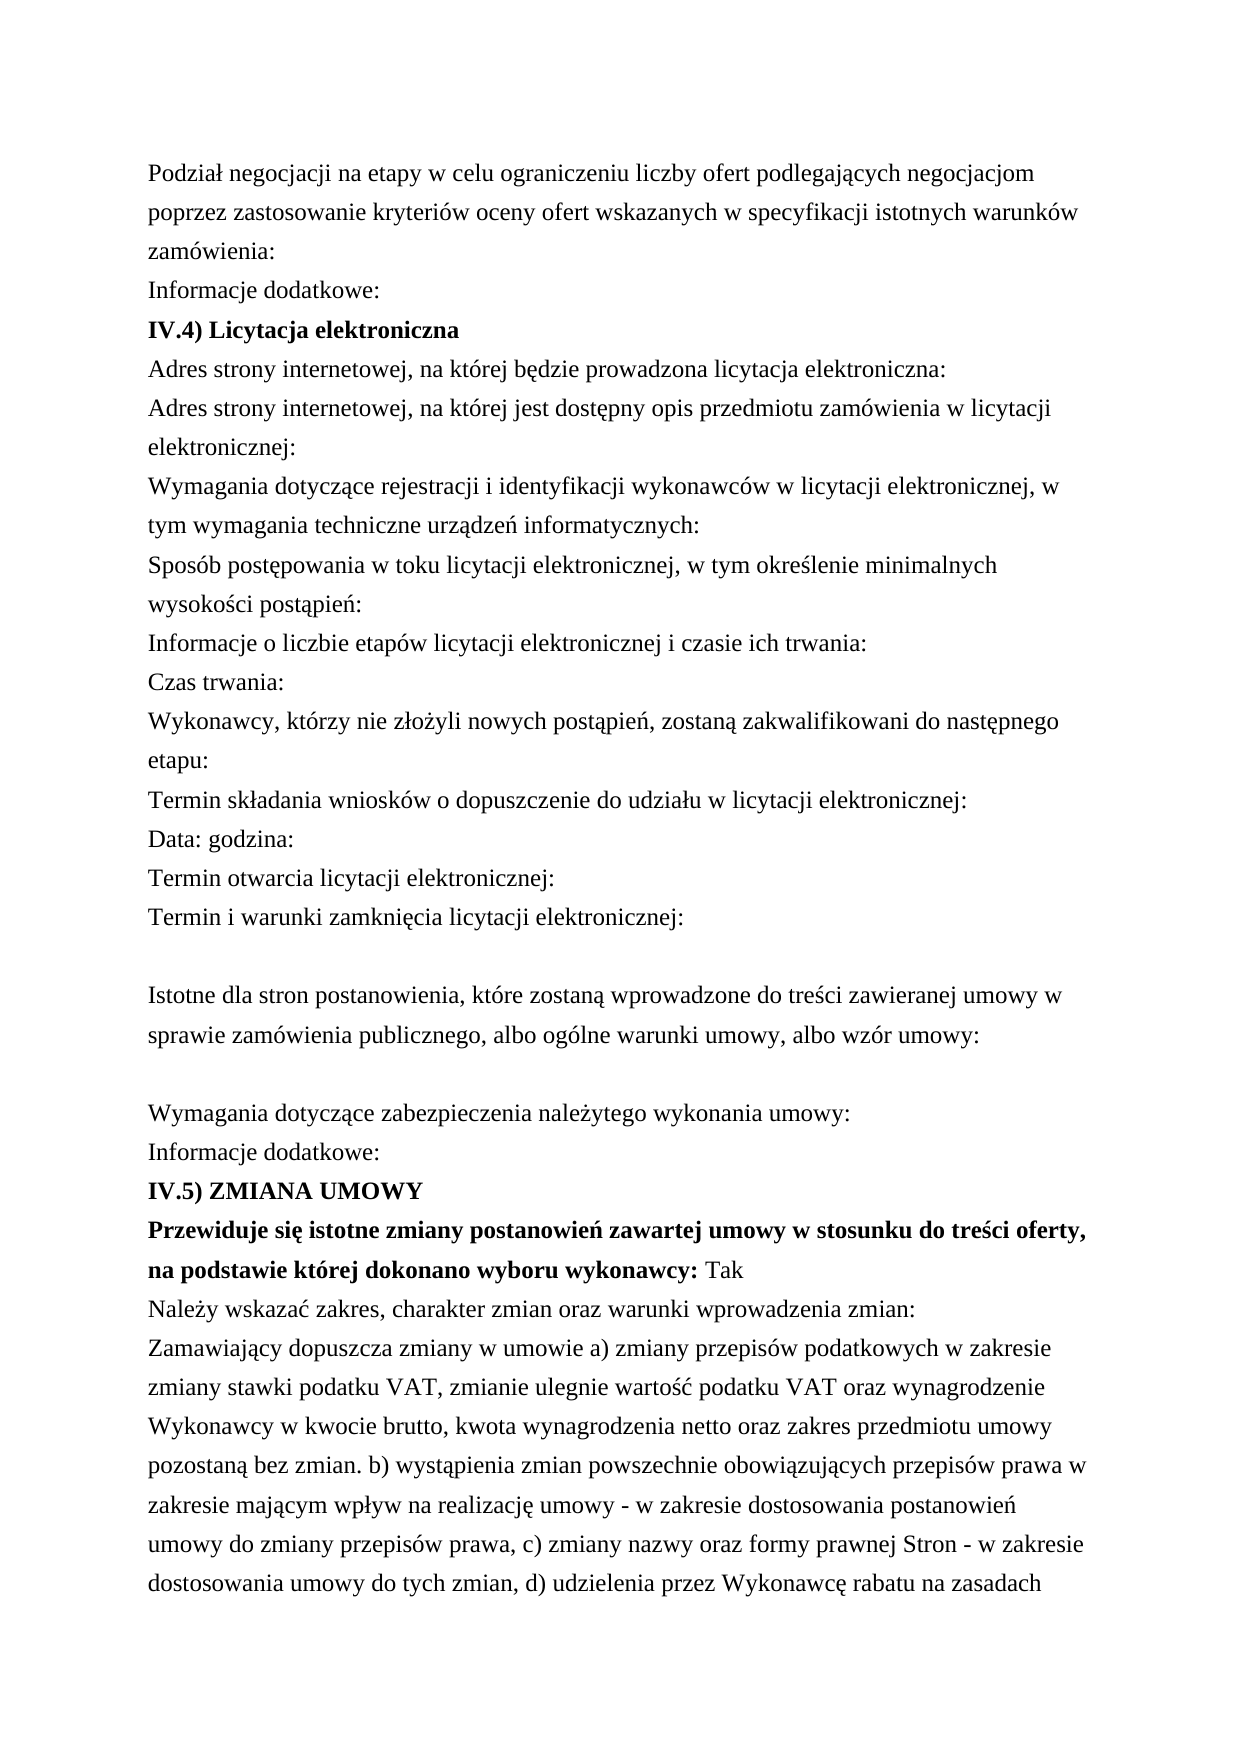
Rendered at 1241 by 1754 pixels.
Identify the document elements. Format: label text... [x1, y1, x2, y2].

text Wymagania dotyczące rejestracji i identyfikacji wykonawców w licytacji elektronicznej, w tym wymagania techniczne urządzeń informatycznych: [148, 461, 1093, 539]
text Informacje o liczbie etapów licytacji elektronicznej i czasie ich trwania: [148, 618, 1093, 657]
text Istotne dla stron postanowienia, które zostaną wprowadzone do treści zawieranej umowy w sprawie zamówienia publicznego, albo ogólne warunki umowy, albo wzór umowy: [148, 931, 1093, 1048]
text Termin składania wniosków o dopuszczenie do udziału w licytacji elektronicznej: Data: godzina: Termin otwarcia licytacji elektronicznej: [148, 774, 1093, 892]
text Wymagania dotyczące zabezpieczenia należytego wykonania umowy: [148, 1048, 1093, 1127]
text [148, 1166, 1093, 1597]
text Termin i warunki zamknięcia licytacji elektronicznej: [148, 892, 1093, 931]
text Sposób postępowania w toku licytacji elektronicznej, w tym określenie minimalnych wysokości postąpień: [148, 539, 1093, 618]
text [148, 148, 1093, 383]
text Adres strony internetowej, na której jest dostępny opis przedmiotu zamówienia w licytacji elektronicznej: [148, 383, 1093, 461]
text Informacje dodatkowe: [148, 1127, 1093, 1166]
text Czas trwania: Wykonawcy, którzy nie złożyli nowych postąpień, zostaną zakwalifikowani do następnego etapu: [148, 657, 1093, 774]
